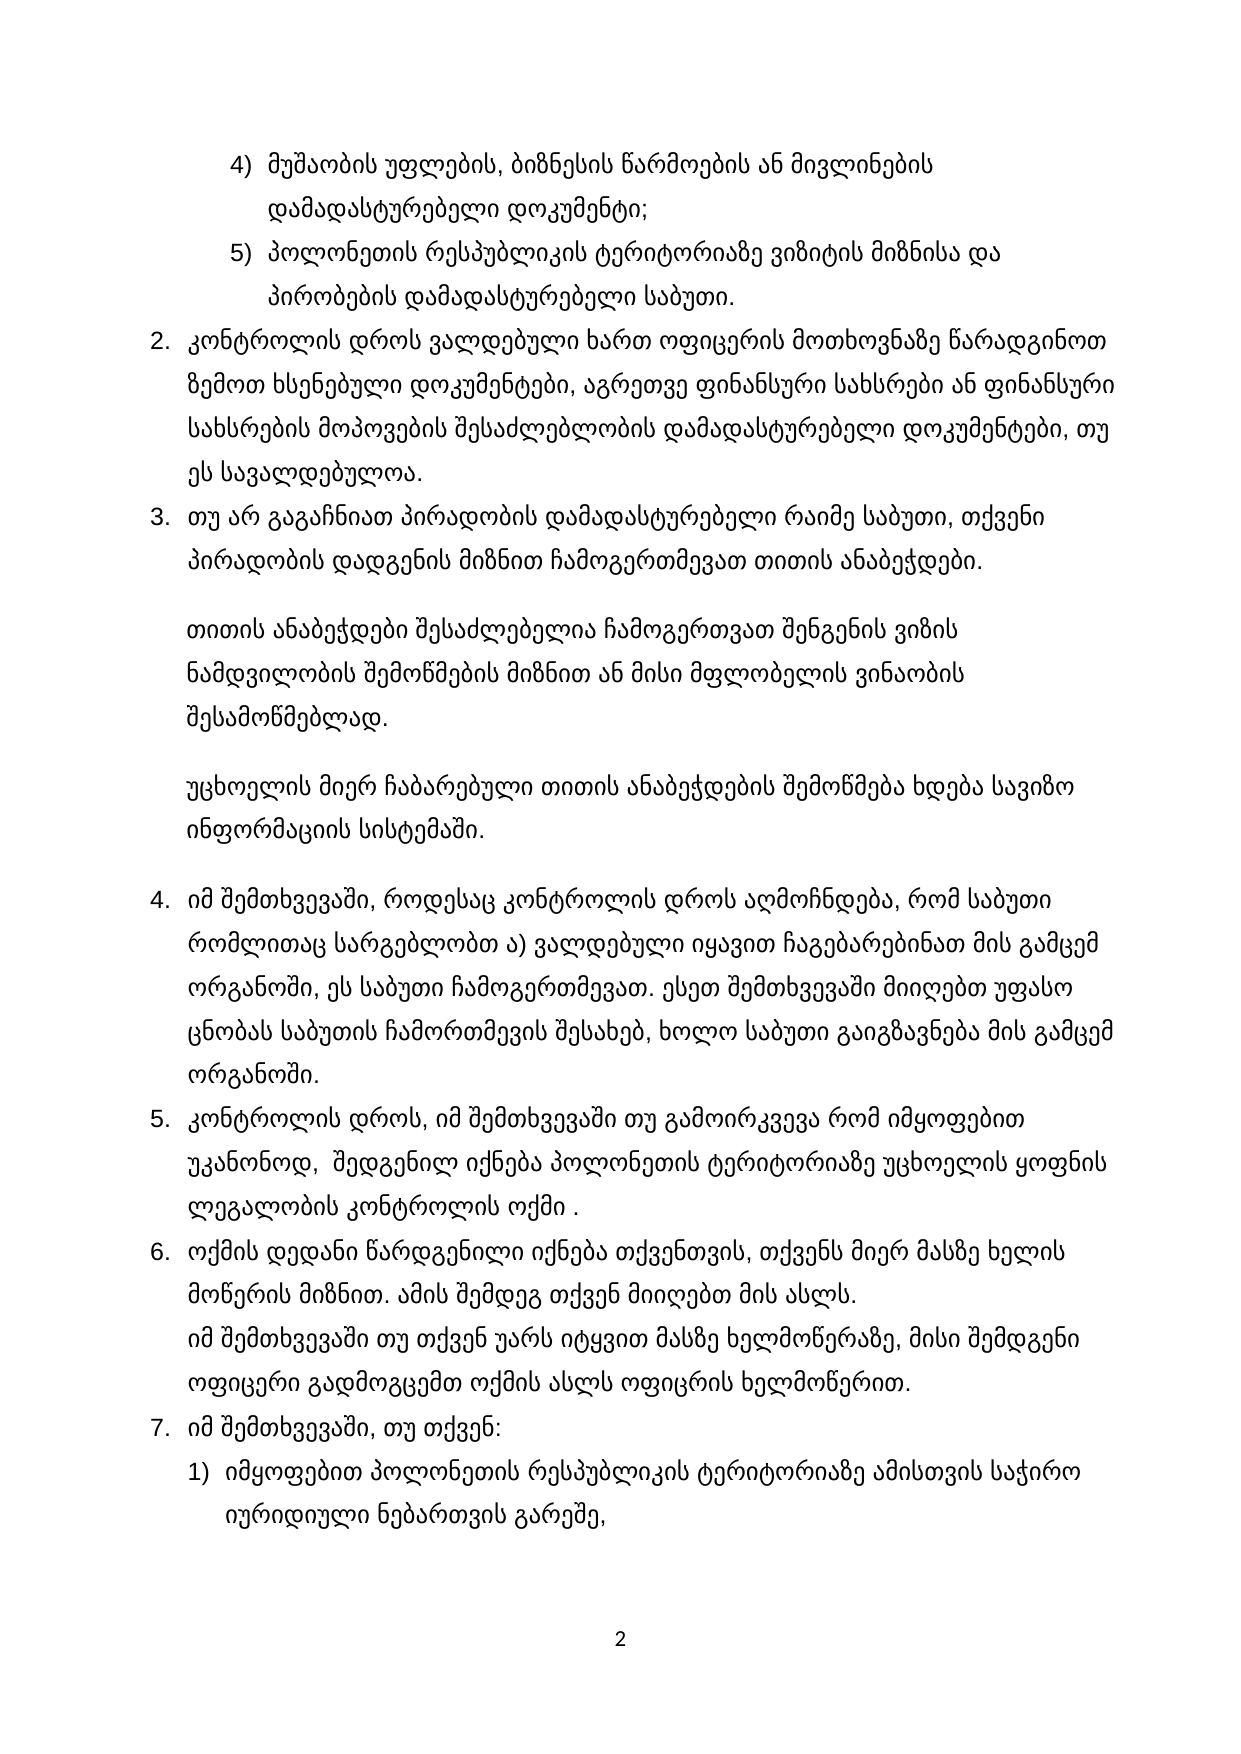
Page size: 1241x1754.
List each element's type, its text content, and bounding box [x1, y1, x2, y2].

list პოლონეთის რესპუბლიკის ტერიტორიაზე ვიზიტის მიზნისა და პირობების დამადასტურებელი საბუთი. [230, 238, 1128, 311]
text უცხოელის მიერ ჩაბარებული თითის ანაბეჭდების შემოწმება ხდება სავიზო ინფორმაციის სისტემაში. [186, 772, 1128, 845]
list მუშაობის უფლების, ბიზნესის წარმოების ან მივლინების დამადასტურებელი დოკუმენტი; [230, 150, 1128, 223]
list კონტროლის დროს, იმ შემთხვევაში თუ გამოირკვევა რომ იმყოფებით უკანონოდ, შედგენილ იქნება პოლონეთის ტერიტორიაზე უცხოელის ყოფნის ლეგალობის კონტროლის ოქმი . [150, 1104, 1128, 1222]
list ოქმის დედანი წარდგენილი იქნება თქვენთვის, თქვენს მიერ მასზე ხელის მოწერის მიზნით. ამის შემდეგ თქვენ მიიღებთ მის ასლს. [150, 1236, 1128, 1310]
text თითის ანაბეჭდები შესაძლებელია ჩამოგერთვათ შენგენის ვიზის ნამდვილობის შემოწმების მიზნით ან მისი მფლობელის ვინაობის შესამოწმებლად. [186, 615, 1128, 732]
list იმ შემთხვევაში, როდესაც კონტროლის დროს აღმოჩნდება, რომ საბუთი რომლითაც სარგებლობთ ა) ვალდებული იყავით ჩაგებარებინათ მის გამცემ ორგანოში, ეს საბუთი ჩამოგერთმევათ. ესეთ შემთხვევაში მიიღებთ უფასო ცნობას საბუთის ჩამორთმევის შესახებ, ხოლო საბუთი გაიგზავნება მის გამცემ ორგანოში. [150, 884, 1128, 1090]
list იმყოფებით პოლონეთის რესპუბლიკის ტერიტორიაზე ამისთვის საჭირო იურიდიული ნებართვის გარეშე, [187, 1457, 1128, 1530]
list იმ შემთხვევაში, თუ თქვენ: [150, 1412, 1128, 1442]
list თუ არ გაგაჩნიათ პირადობის დამადასტურებელი რაიმე საბუთი, თქვენი პირადობის დადგენის მიზნით ჩამოგერთმევათ თითის ანაბეჭდები. [150, 502, 1128, 575]
list იმ შემთხვევაში თუ თქვენ უარს იტყვით მასზე ხელმოწერაზე, მისი შემდგენი ოფიცერი გადმოგცემთ ოქმის ასლს ოფიცრის ხელმოწერით. [187, 1324, 1128, 1398]
list კონტროლის დროს ვალდებული ხართ ოფიცერის მოთხოვნაზე წარადგინოთ ზემოთ ხსენებული დოკუმენტები, აგრეთვე ფინანსური სახსრები ან ფინანსური სახსრების მოპოვების შესაძლებლობის დამადასტურებელი დოკუმენტები, თუ ეს სავალდებულოა. [150, 326, 1128, 487]
